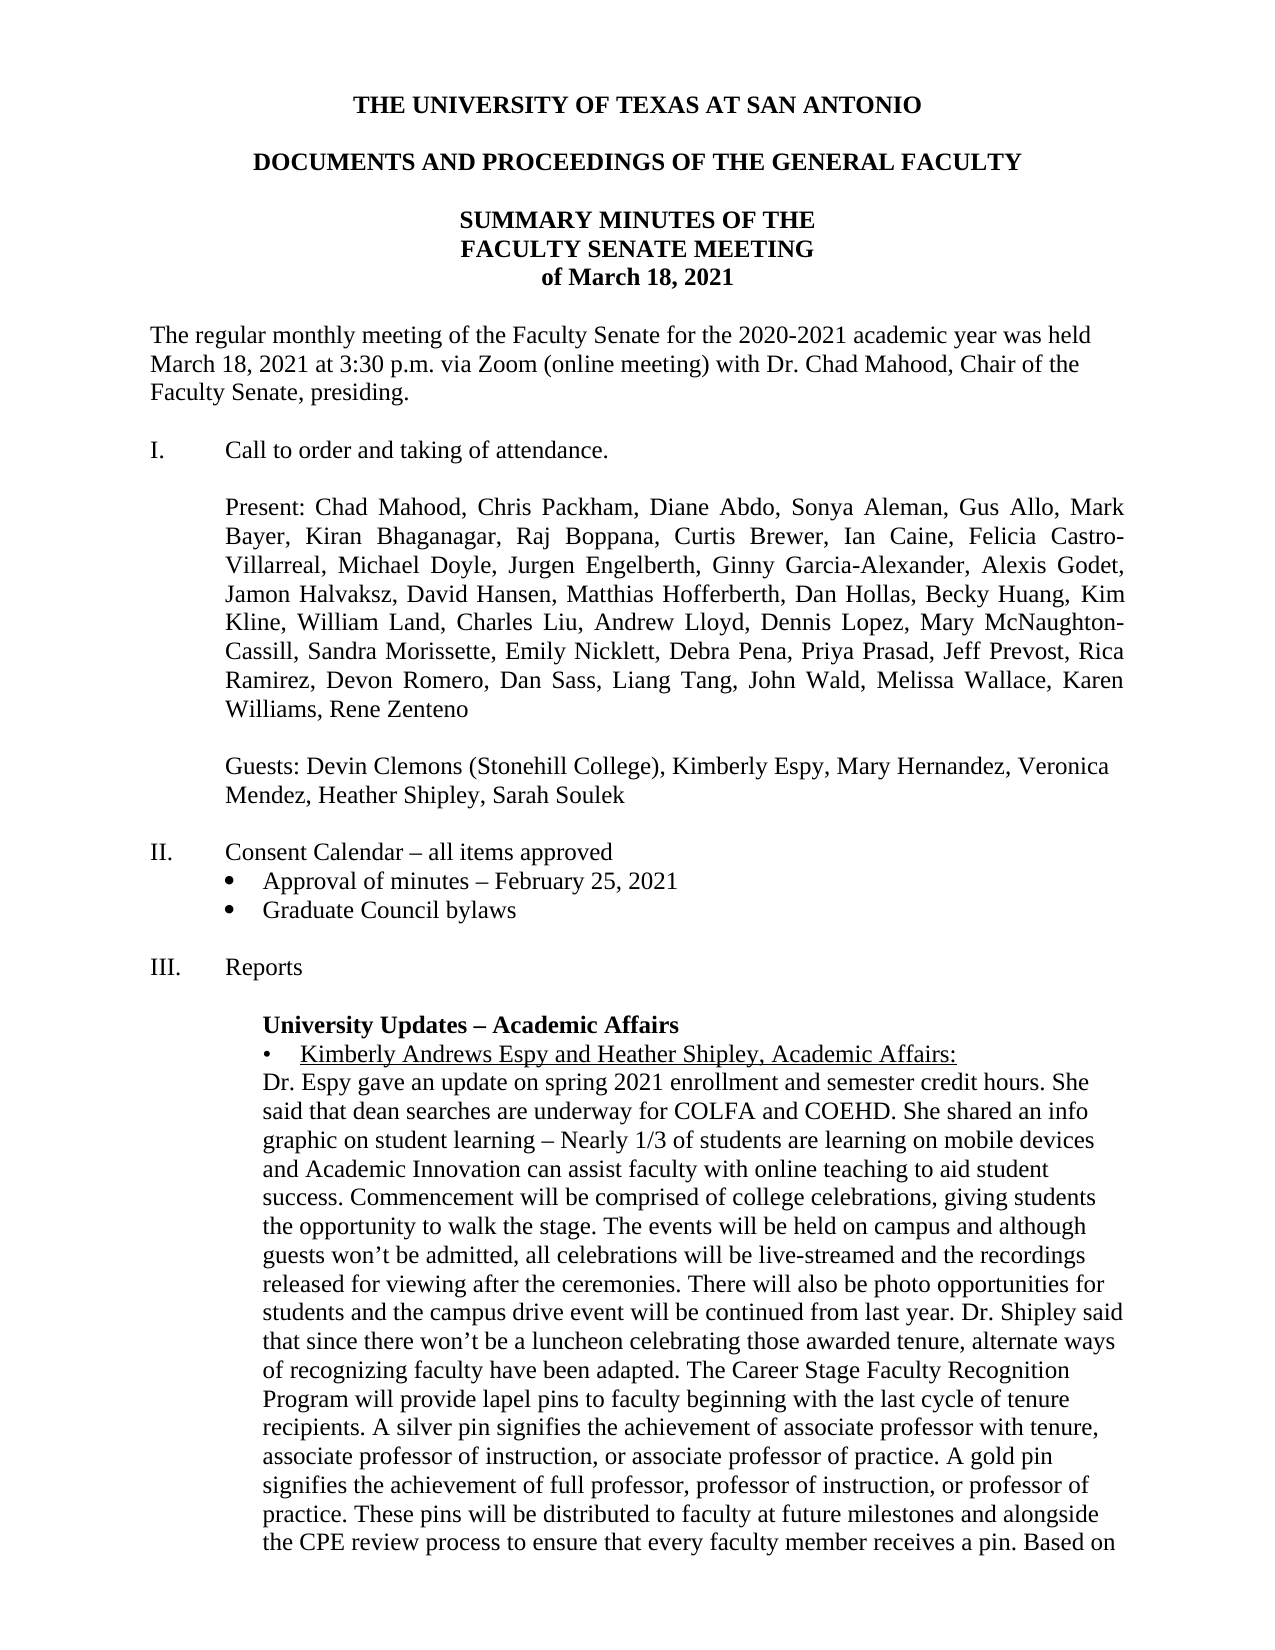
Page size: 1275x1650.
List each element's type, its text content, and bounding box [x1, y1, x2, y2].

text SUMMARY MINUTES OF THE [150, 205, 1125, 234]
list Reports [150, 952, 1125, 981]
list Graduate Council bylaws [225, 895, 1125, 924]
text THE UNIVERSITY OF TEXAS AT SAN ANTONIO [150, 90, 1125, 119]
text Guests: Devin Clemons (Stonehill College), Kimberly Espy, Mary Hernandez, Veronica Mendez, Heather Shipley, Sarah Soulek [225, 751, 1125, 809]
text of March 18, 2021 [150, 262, 1125, 291]
text FACULTY SENATE MEETING [150, 234, 1125, 262]
list Approval of minutes – February 25, 2021 [225, 866, 1125, 895]
list Call to order and taking of attendance. [150, 435, 1125, 464]
list University Updates – Academic Affairs [262, 1010, 1125, 1039]
text Present: Chad Mahood, Chris Packham, Diane Abdo, Sonya Aleman, Gus Allo, Mark Bayer, Kiran Bhaganagar, Raj Boppana, Curtis Brewer, Ian Caine, Felicia Castro-Villarreal, Michael Doyle, Jurgen Engelberth, Ginny Garcia-Alexander, Alexis Godet, Jamon Halvaksz, David Hansen, Matthias Hofferberth, Dan Hollas, Becky Huang, Kim Kline, William Land, Charles Liu, Andrew Lloyd, Dennis Lopez, Mary McNaughton-Cassill, Sandra Morissette, Emily Nicklett, Debra Pena, Priya Prasad, Jeff Prevost, Rica Ramirez, Devon Romero, Dan Sass, Liang Tang, John Wald, Melissa Wallace, Karen Williams, Rene Zenteno [225, 492, 1125, 722]
text The regular monthly meeting of the Faculty Senate for the 2020-2021 academic year was held March 18, 2021 at 3:30 p.m. via Zoom (online meeting) with Dr. Chad Mahood, Chair of the Faculty Senate, presiding. [150, 320, 1125, 406]
text DOCUMENTS AND PROCEEDINGS OF THE GENERAL FACULTY [150, 147, 1125, 176]
list • Kimberly Andrews Espy and Heather Shipley, Academic Affairs: [262, 1039, 1125, 1067]
list Consent Calendar – all items approved [150, 837, 1125, 866]
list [262, 1067, 1125, 1556]
